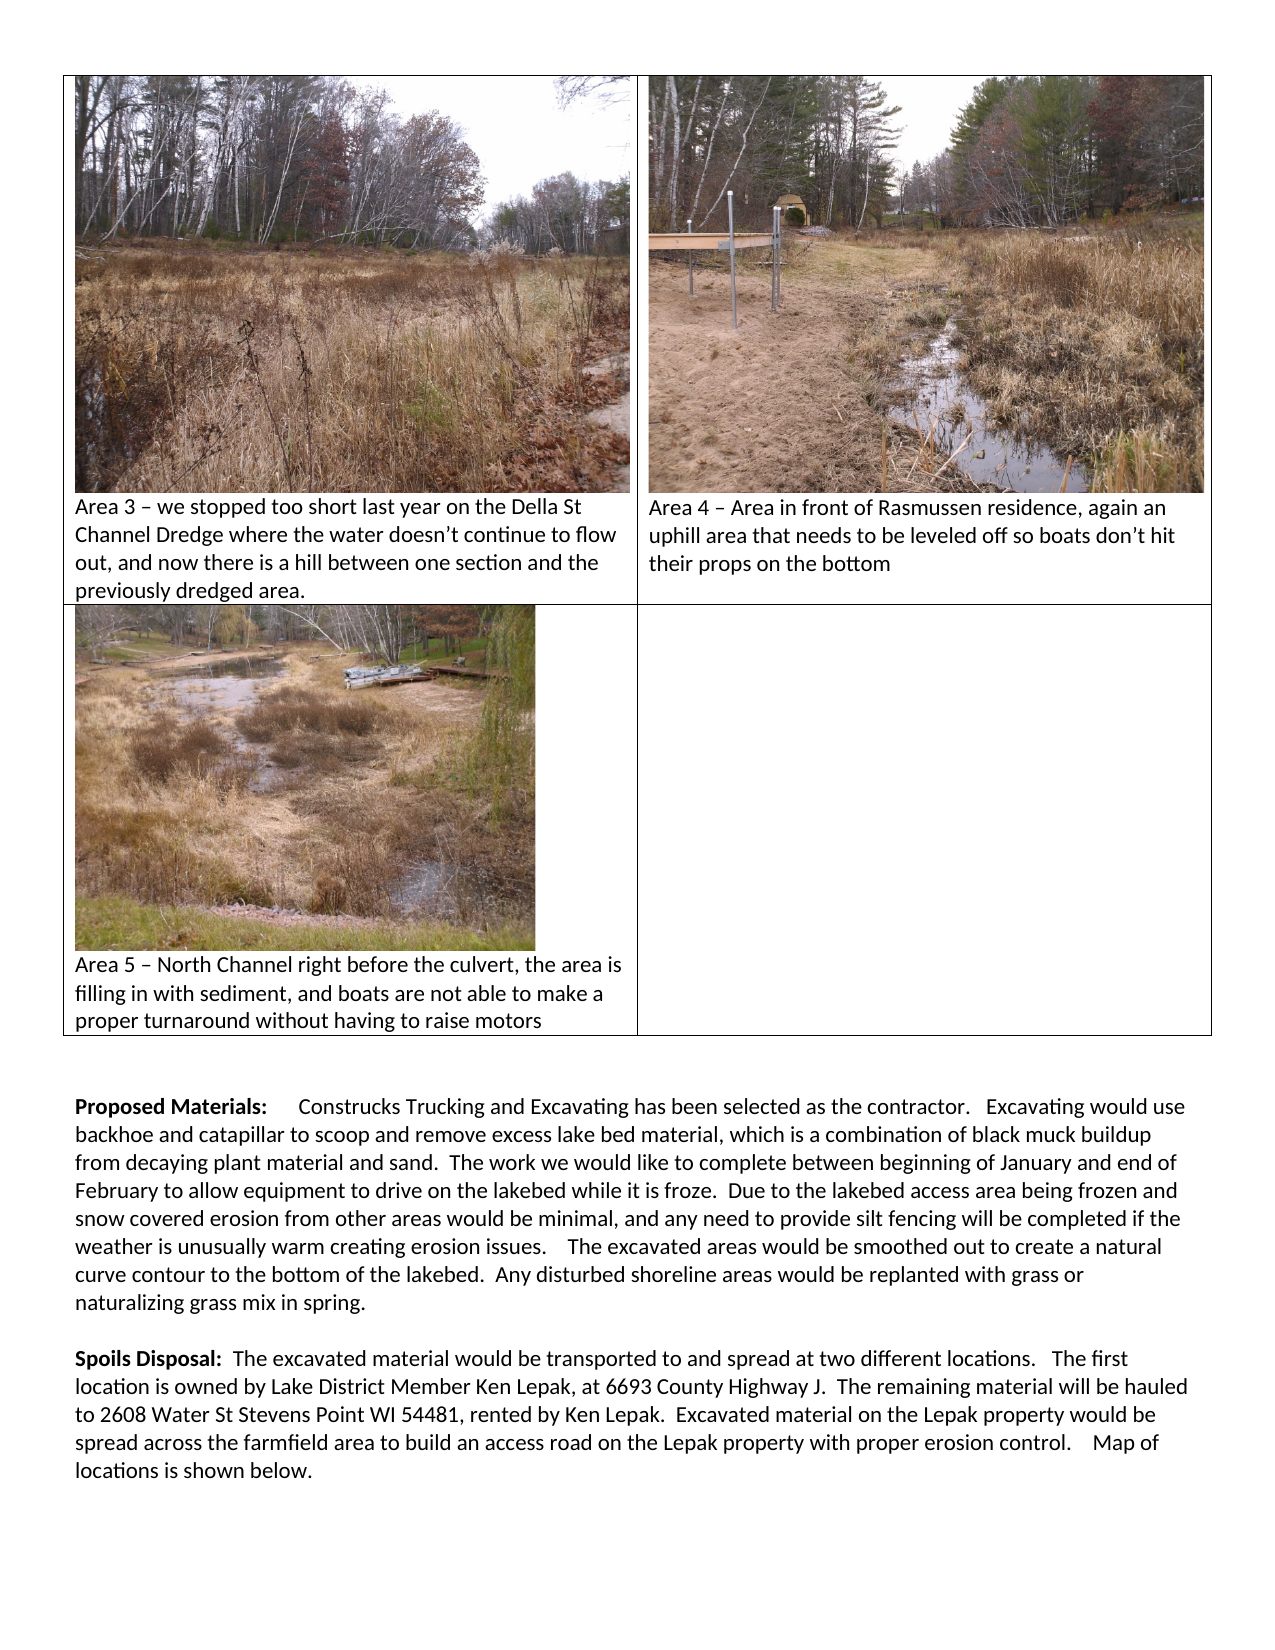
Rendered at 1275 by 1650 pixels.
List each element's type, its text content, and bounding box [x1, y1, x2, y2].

text Spoils Disposal: The excavated material would be transported to and spread at two different locations. The first location is owned by Lake District Member Ken Lepak, at 6693 County Highway J. The remaining material will be hauled to 2608 Water St Stevens Point WI 54481, rented by Ken Lepak. Excavated material on the Lepak property would be spread across the farmfield area to build an access road on the Lepak property with proper erosion control. Map of locations is shown below. [75, 1344, 1200, 1484]
table_cell Area 3 – we stopped too short last year on the Della St Channel Dredge where the water doesn’t continue to flow out, and now there is a hill between one section and the previously dredged area. [64, 76, 637, 604]
table_cell Area 5 – North Channel right before the culvert, the area is filling in with sediment, and boats are not able to make a proper turnaround without having to raise motors [64, 605, 637, 1035]
table_cell [638, 605, 1211, 1035]
picture [75, 76, 630, 493]
text Proposed Materials: Construcks Trucking and Excavating has been selected as the contractor. Excavating would use backhoe and catapillar to scoop and remove excess lake bed material, which is a combination of black muck buildup from decaying plant material and sand. The work we would like to complete between beginning of January and end of February to allow equipment to drive on the lakebed while it is froze. Due to the lakebed access area being frozen and snow covered erosion from other areas would be minimal, and any need to provide silt fencing will be completed if the weather is unusually warm creating erosion issues. The excavated areas would be smoothed out to create a natural curve contour to the bottom of the lakebed. Any disturbed shoreline areas would be replanted with grass or naturalizing grass mix in spring. [75, 1092, 1200, 1316]
table_cell Area 4 – Area in front of Rasmussen residence, again an uphill area that needs to be leveled off so boats don’t hit their props on the bottom [638, 76, 1211, 604]
picture [75, 605, 536, 951]
picture [648, 76, 1205, 493]
